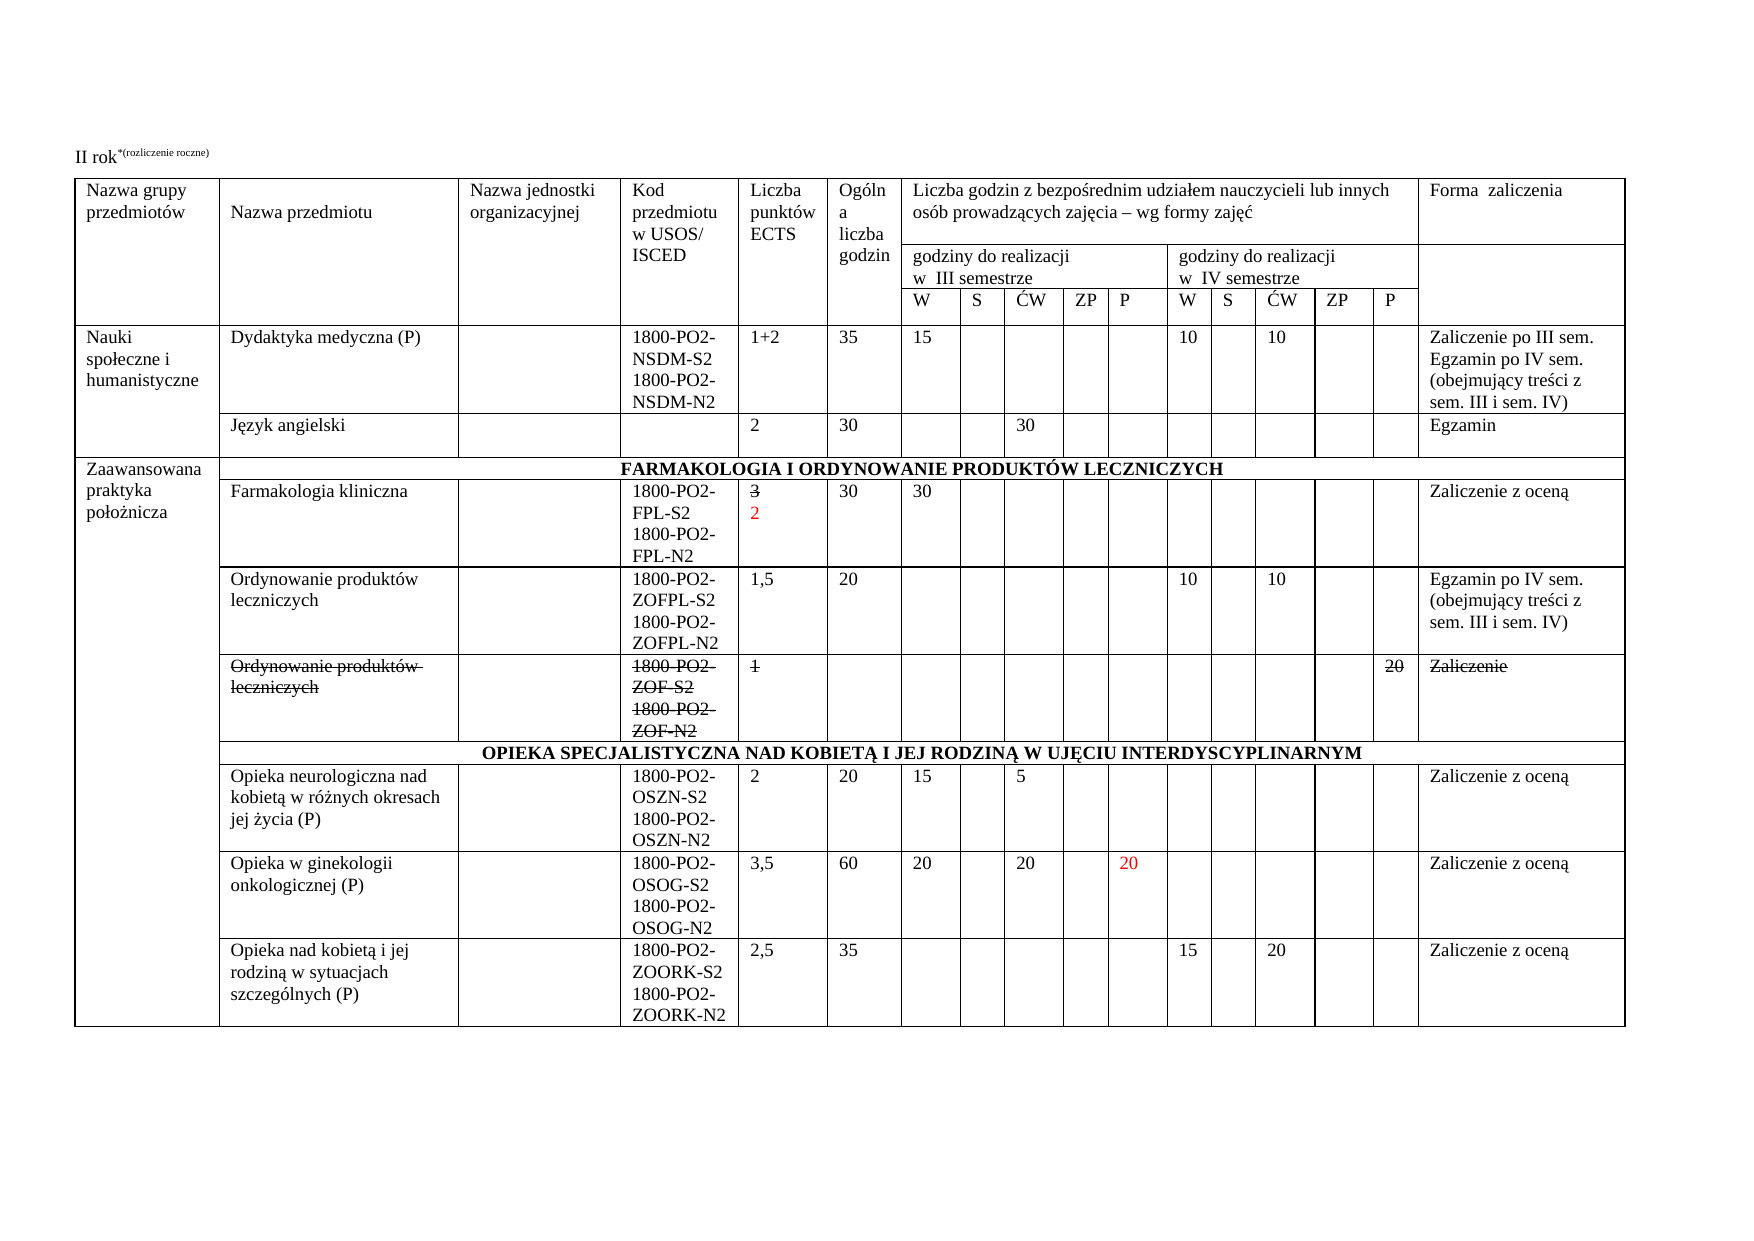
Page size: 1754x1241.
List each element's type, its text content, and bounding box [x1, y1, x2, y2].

table_cell [459, 326, 620, 412]
table_cell [1212, 480, 1255, 566]
table_cell [1212, 852, 1255, 938]
table_cell [1374, 852, 1418, 938]
table_cell Farmakologia kliniczna [220, 480, 458, 566]
table_cell godziny do realizacji w IV semestrze [1168, 245, 1418, 288]
table_cell [1212, 655, 1255, 741]
table_cell Język angielski [220, 414, 458, 457]
table_cell [1316, 414, 1373, 457]
table_cell 1800-PO2-FPL-S2 1800-PO2-FPL-N2 [621, 480, 738, 566]
table_cell [902, 568, 960, 654]
table_cell [1109, 765, 1167, 851]
table_header Liczba punktów ECTS [739, 179, 827, 325]
table_cell [828, 655, 901, 741]
table_cell Nauki społeczne i humanistyczne [76, 326, 219, 457]
table_cell [1374, 480, 1418, 566]
table_cell [1064, 655, 1108, 741]
table_cell Zaliczenie po III sem. Egzamin po IV sem. (obejmujący treści z sem. III i sem. IV) [1419, 326, 1624, 412]
table_header Ogólna liczba godzin [828, 179, 901, 325]
table_cell [1374, 326, 1418, 412]
table_header Nazwa przedmiotu [220, 179, 458, 325]
table_cell 30 [828, 414, 901, 457]
table_cell [1374, 568, 1418, 654]
table_cell 1800-PO2-ZOF-S2 1800-PO2-ZOF-N2 [621, 655, 738, 741]
table_cell 20 [1109, 852, 1167, 938]
table_header Kod przedmiotu w USOS/ ISCED [621, 179, 738, 325]
table_cell [1109, 568, 1167, 654]
table_cell [1316, 568, 1373, 654]
table_cell 20 [1374, 655, 1418, 741]
table_cell [902, 939, 960, 1026]
table_cell [1212, 326, 1255, 412]
table_cell [1256, 765, 1314, 851]
table_cell 35 [828, 939, 901, 1026]
table_cell [961, 414, 1004, 457]
table_cell Zaliczenie z oceną [1419, 852, 1624, 938]
table_cell [1256, 852, 1314, 938]
table_cell 30 [902, 480, 960, 566]
table_cell [1212, 414, 1255, 457]
table_cell 15 [1168, 939, 1211, 1026]
table_cell 20 [828, 765, 901, 851]
table_cell [1168, 852, 1211, 938]
table_cell [1256, 414, 1314, 457]
table_cell [1109, 414, 1167, 457]
table_cell [1256, 480, 1314, 566]
table_cell [459, 852, 620, 938]
table_cell [1005, 480, 1063, 566]
table_cell 20 [1005, 852, 1063, 938]
table_header Liczba godzin z bezpośrednim udziałem nauczycieli lub innych osób prowadzących zajęcia – wg formy zajęć [902, 179, 1418, 244]
table_cell [459, 480, 620, 566]
table_cell OPIEKA SPECJALISTYCZNA NAD KOBIETĄ I JEJ RODZINĄ W UJĘCIU INTERDYSCYPLINARNYM [220, 742, 1624, 764]
table_cell [1064, 568, 1108, 654]
table_cell W [902, 289, 960, 325]
table_cell [1316, 480, 1373, 566]
table_header Nazwa grupy przedmiotów [76, 179, 219, 325]
table_cell 3,5 [739, 852, 827, 938]
table_cell [1374, 939, 1418, 1026]
table_cell [1064, 765, 1108, 851]
table_cell [1316, 326, 1373, 412]
table_cell [1064, 414, 1108, 457]
table_cell 1 [739, 655, 827, 741]
table_cell [459, 765, 620, 851]
table_cell [1374, 414, 1418, 457]
table_cell [1109, 939, 1167, 1026]
table_cell 20 [902, 852, 960, 938]
table_cell [1374, 765, 1418, 851]
table_cell 1,5 [739, 568, 827, 654]
table_cell [1419, 245, 1624, 325]
table_cell 15 [902, 326, 960, 412]
table_cell Zaawansowana praktyka położnicza [76, 458, 219, 1026]
table_cell 35 [828, 326, 901, 412]
table_cell [1005, 939, 1063, 1026]
table_cell [961, 326, 1004, 412]
table_cell [1168, 480, 1211, 566]
table_cell Dydaktyka medyczna (P) [220, 326, 458, 412]
table_cell Zaliczenie z oceną [1419, 480, 1624, 566]
table_cell [1109, 655, 1167, 741]
table_cell [1005, 568, 1063, 654]
table_cell [1316, 852, 1373, 938]
table_cell 2,5 [739, 939, 827, 1026]
table_cell [1212, 765, 1255, 851]
table_cell Opieka w ginekologii onkologicznej (P) [220, 852, 458, 938]
table_cell [902, 414, 960, 457]
table_cell [961, 568, 1004, 654]
table_cell S [961, 289, 1004, 325]
table_cell Zaliczenie [1419, 655, 1624, 741]
table_cell 1800-PO2-OSZN-S2 1800-PO2-OSZN-N2 [621, 765, 738, 851]
table_cell Ordynowanie produktów leczniczych [220, 568, 458, 654]
table_cell ZP [1316, 289, 1373, 325]
table_cell FARMAKOLOGIA I ORDYNOWANIE PRODUKTÓW LECZNICZYCH [220, 458, 1624, 479]
table_cell 10 [1256, 568, 1314, 654]
table_header Forma zaliczenia [1419, 179, 1624, 244]
text II rok*(rozliczenie roczne) [75, 146, 1679, 168]
table_cell Egzamin [1419, 414, 1624, 457]
table_cell Zaliczenie z oceną [1419, 765, 1624, 851]
table_cell [1168, 655, 1211, 741]
table_cell [1064, 852, 1108, 938]
table_cell [459, 568, 620, 654]
table_cell ZP [1064, 289, 1108, 325]
table_cell [902, 655, 960, 741]
table_cell 2 [739, 414, 827, 457]
table_cell Ordynowanie produktów leczniczych [220, 655, 458, 741]
table_cell [459, 414, 620, 457]
table_cell 60 [828, 852, 901, 938]
table_cell 1800-PO2-OSOG-S2 1800-PO2-OSOG-N2 [621, 852, 738, 938]
table_cell [1212, 939, 1255, 1026]
table_cell Opieka neurologiczna nad kobietą w różnych okresach jej życia (P) [220, 765, 458, 851]
table_cell [459, 939, 620, 1026]
table_cell [1064, 480, 1108, 566]
table_cell S [1212, 289, 1255, 325]
table_cell [961, 852, 1004, 938]
table_cell [961, 765, 1004, 851]
table_cell 1+2 [739, 326, 827, 412]
table_cell [961, 480, 1004, 566]
table_cell 2 [739, 765, 827, 851]
table_cell [1168, 765, 1211, 851]
table_cell 10 [1168, 326, 1211, 412]
table_cell 5 [1005, 765, 1063, 851]
table_cell [1212, 568, 1255, 654]
table_cell 30 [828, 480, 901, 566]
table_cell 1800-PO2-ZOFPL-S2 1800-PO2-ZOFPL-N2 [621, 568, 738, 654]
table_cell Opieka nad kobietą i jej rodziną w sytuacjach szczególnych (P) [220, 939, 458, 1026]
table_cell [621, 414, 738, 457]
table_cell [1316, 939, 1373, 1026]
table_cell [1005, 326, 1063, 412]
table_cell P [1109, 289, 1167, 325]
table_cell [1168, 414, 1211, 457]
table_cell [459, 655, 620, 741]
table_cell [1064, 326, 1108, 412]
table_cell Zaliczenie z oceną [1419, 939, 1624, 1026]
table_cell 1800-PO2-ZOORK-S2 1800-PO2-ZOORK-N2 [621, 939, 738, 1026]
table_cell godziny do realizacji w III semestrze [902, 245, 1167, 288]
table_cell [1316, 655, 1373, 741]
table_cell [1109, 480, 1167, 566]
table_cell [1316, 765, 1373, 851]
table_cell 20 [828, 568, 901, 654]
table_cell 15 [902, 765, 960, 851]
table_cell 10 [1256, 326, 1314, 412]
table_cell [1256, 655, 1314, 741]
table_cell 30 [1005, 414, 1063, 457]
table_cell [1109, 326, 1167, 412]
table_cell [1064, 939, 1108, 1026]
table_cell Egzamin po IV sem. (obejmujący treści z sem. III i sem. IV) [1419, 568, 1624, 654]
table_cell 1800-PO2-NSDM-S2 1800-PO2-NSDM-N2 [621, 326, 738, 412]
table_cell W [1168, 289, 1211, 325]
table_cell [1005, 655, 1063, 741]
table_cell ĆW [1256, 289, 1314, 325]
table_cell P [1374, 289, 1418, 325]
table_cell 3 2 [739, 480, 827, 566]
table_cell 20 [1256, 939, 1314, 1026]
table_cell 10 [1168, 568, 1211, 654]
table_cell ĆW [1005, 289, 1063, 325]
table_cell [961, 939, 1004, 1026]
table_header Nazwa jednostki organizacyjnej [459, 179, 620, 325]
table_cell [961, 655, 1004, 741]
